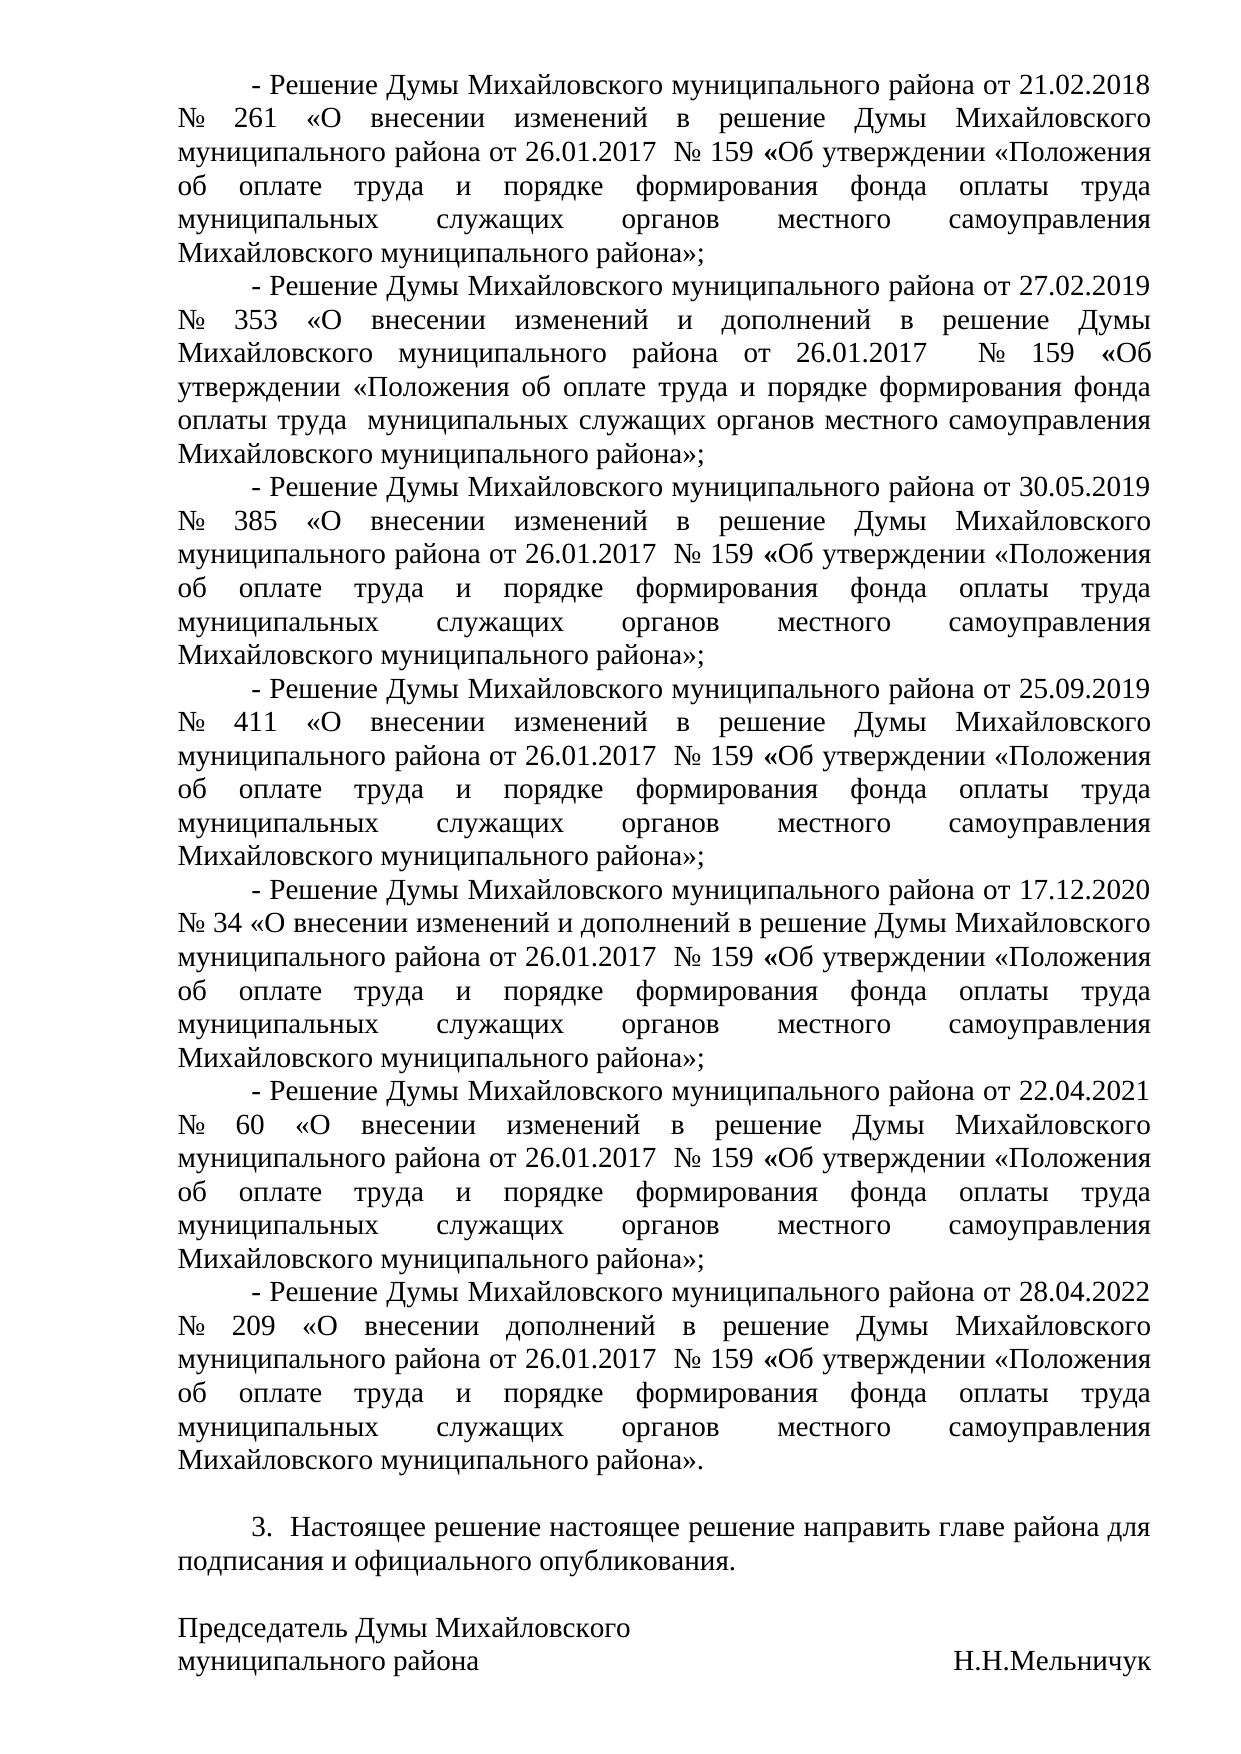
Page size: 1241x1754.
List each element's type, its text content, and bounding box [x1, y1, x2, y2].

text - Решение Думы Михайловского муниципального района от 25.09.2019 № 411 «О внесении изменений в решение Думы Михайловского муниципального района от 26.01.2017 № 159 «Об утверждении «Положения об оплате труда и порядке формирования фонда оплаты труда муниципальных служащих органов местного самоуправления Михайловского муниципального района»; [177, 671, 1152, 872]
text Председатель Думы Михайловского [177, 1610, 1152, 1643]
text - Решение Думы Михайловского муниципального района от 30.05.2019 № 385 «О внесении изменений в решение Думы Михайловского муниципального района от 26.01.2017 № 159 «Об утверждении «Положения об оплате труда и порядке формирования фонда оплаты труда муниципальных служащих органов местного самоуправления Михайловского муниципального района»; [177, 469, 1152, 671]
text - Решение Думы Михайловского муниципального района от 21.02.2018 № 261 «О внесении изменений в решение Думы Михайловского муниципального района от 26.01.2017 № 159 «Об утверждении «Положения об оплате труда и порядке формирования фонда оплаты труда муниципальных служащих органов местного самоуправления Михайловского муниципального района»; [177, 67, 1152, 268]
text 3. Настоящее решение настоящее решение направить главе района для подписания и официального опубликования. [177, 1509, 1152, 1576]
text муниципального района Н.Н.Мельничук [177, 1643, 1152, 1701]
text - Решение Думы Михайловского муниципального района от 28.04.2022 № 209 «О внесении дополнений в решение Думы Михайловского муниципального района от 26.01.2017 № 159 «Об утверждении «Положения об оплате труда и порядке формирования фонда оплаты труда муниципальных служащих органов местного самоуправления Михайловского муниципального района». [177, 1274, 1152, 1476]
text - Решение Думы Михайловского муниципального района от 17.12.2020 № 34 «О внесении изменений и дополнений в решение Думы Михайловского муниципального района от 26.01.2017 № 159 «Об утверждении «Положения об оплате труда и порядке формирования фонда оплаты труда муниципальных служащих органов местного самоуправления Михайловского муниципального района»; [177, 872, 1152, 1073]
text - Решение Думы Михайловского муниципального района от 22.04.2021 № 60 «О внесении изменений в решение Думы Михайловского муниципального района от 26.01.2017 № 159 «Об утверждении «Положения об оплате труда и порядке формирования фонда оплаты труда муниципальных служащих органов местного самоуправления Михайловского муниципального района»; [177, 1073, 1152, 1274]
text - Решение Думы Михайловского муниципального района от 27.02.2019 № 353 «О внесении изменений и дополнений в решение Думы Михайловского муниципального района от 26.01.2017 № 159 «Об утверждении «Положения об оплате труда и порядке формирования фонда оплаты труда муниципальных служащих органов местного самоуправления Михайловского муниципального района»; [177, 268, 1152, 469]
